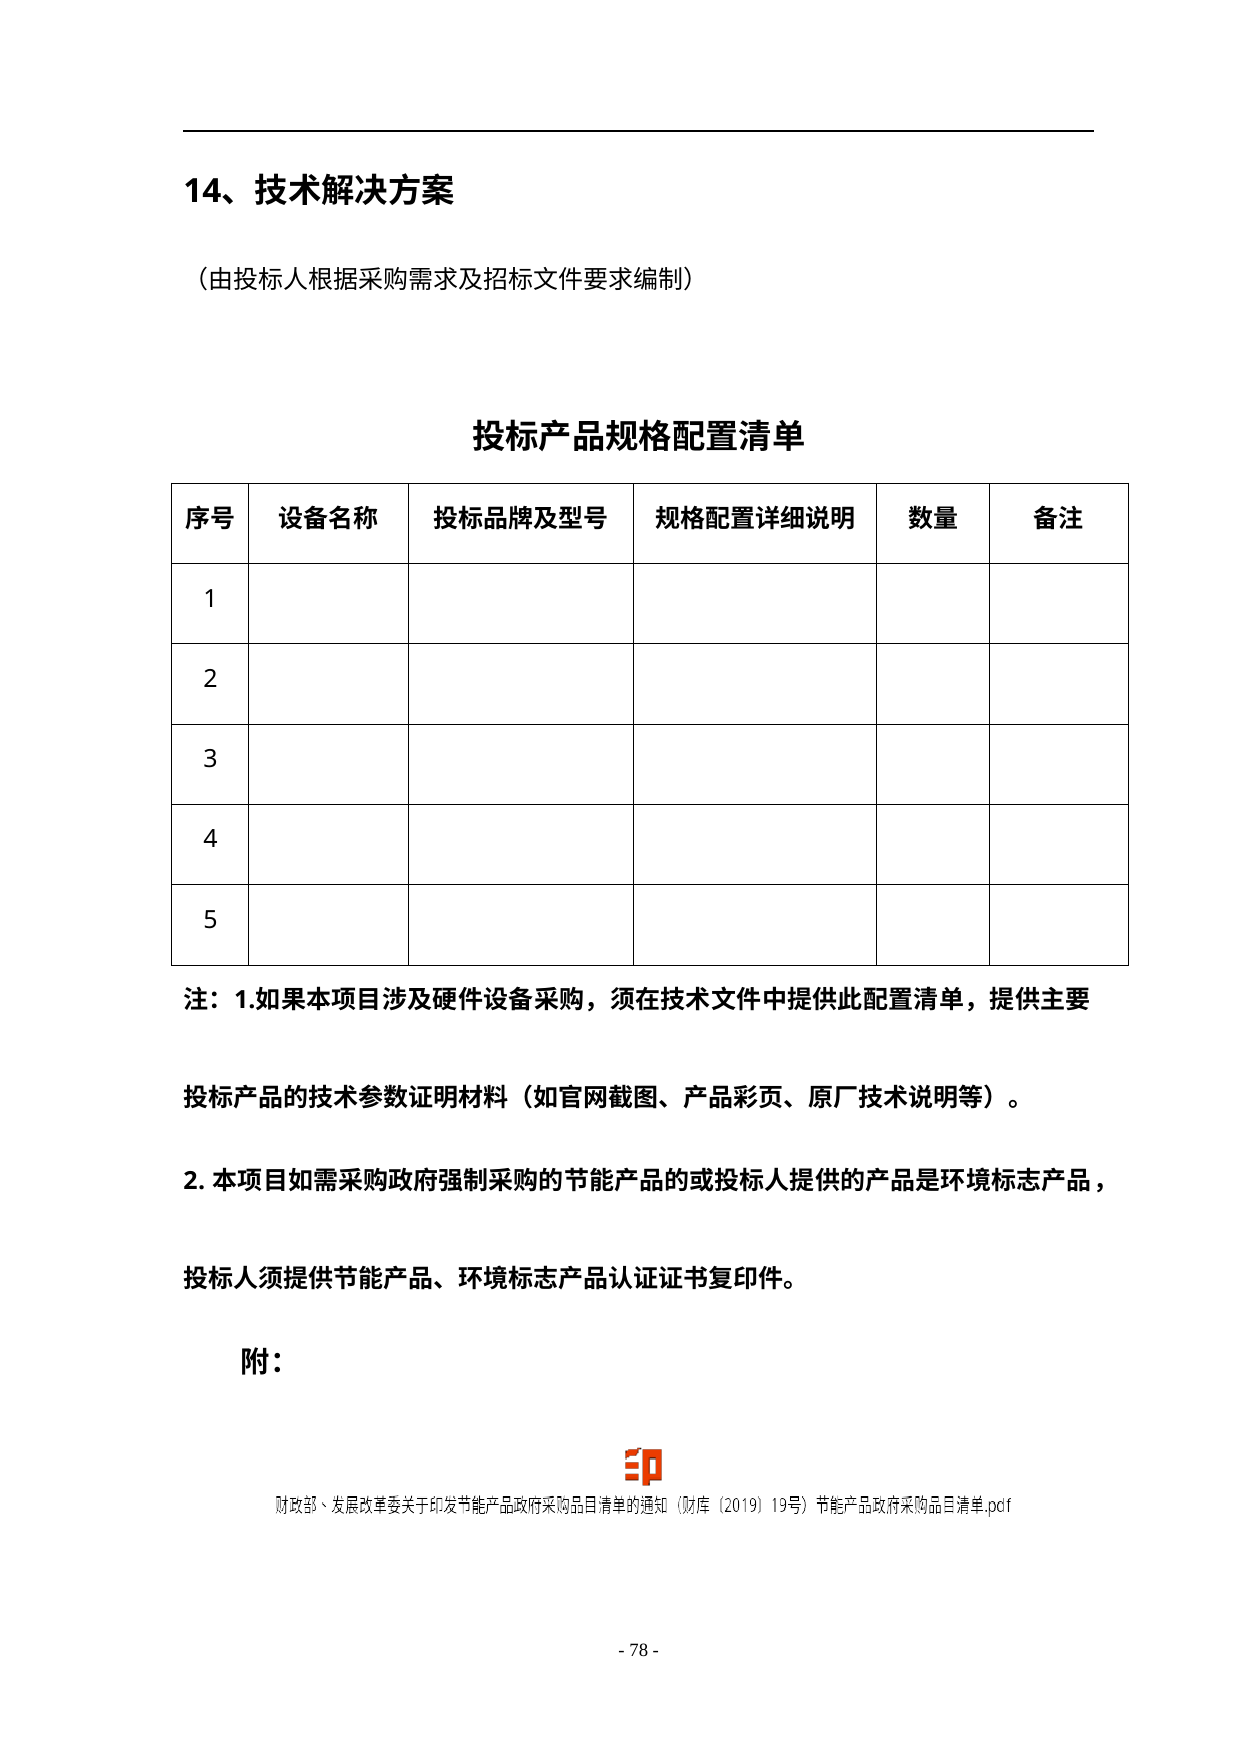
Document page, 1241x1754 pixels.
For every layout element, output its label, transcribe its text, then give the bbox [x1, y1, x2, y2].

text 14、技术解决方案 [183, 156, 1094, 221]
table_cell [634, 885, 876, 964]
table_cell 2 [172, 644, 248, 723]
table_cell [877, 885, 989, 964]
table_cell [877, 805, 989, 884]
table_cell [249, 885, 408, 964]
table_header 数量 [877, 484, 989, 563]
table_cell [634, 644, 876, 723]
table_cell [990, 885, 1128, 964]
table_cell [990, 644, 1128, 723]
table_cell [634, 725, 876, 804]
table_cell [249, 564, 408, 643]
table_cell [877, 725, 989, 804]
table_cell [990, 564, 1128, 643]
table_cell [990, 725, 1128, 804]
table_header 投标品牌及型号 [409, 484, 633, 563]
table_header 设备名称 [249, 484, 408, 563]
text 注：1.如果本项目涉及硬件设备采购，须在技术文件中提供此配置清单，提供主要投标产品的技术参数证明材料（如官网截图、产品彩页、原厂技术说明等）。 [183, 966, 1094, 1128]
table_cell 4 [172, 805, 248, 884]
text （由投标人根据采购需求及招标文件要求编制） [183, 245, 1094, 310]
table_cell [249, 725, 408, 804]
table_cell [249, 644, 408, 723]
table_cell 3 [172, 725, 248, 804]
table_header 备注 [990, 484, 1128, 563]
table_cell [409, 885, 633, 964]
table_cell 5 [172, 885, 248, 964]
table_cell [990, 805, 1128, 884]
table_header 序号 [172, 484, 248, 563]
table_cell [249, 805, 408, 884]
table_cell [877, 644, 989, 723]
table_cell 1 [172, 564, 248, 643]
text 附： [183, 1327, 1094, 1538]
table_cell [634, 564, 876, 643]
table_cell [634, 805, 876, 884]
table_cell [409, 564, 633, 643]
table_cell [409, 725, 633, 804]
text 2. 本项目如需采购政府强制采购的节能产品的或投标人提供的产品是环境标志产品，投标人须提供节能产品、环境标志产品认证证书复印件。 [183, 1146, 1094, 1309]
table_cell [877, 564, 989, 643]
table_cell [409, 805, 633, 884]
table_header 规格配置详细说明 [634, 484, 876, 563]
text 投标产品规格配置清单 [183, 410, 1094, 458]
table_cell [409, 644, 633, 723]
